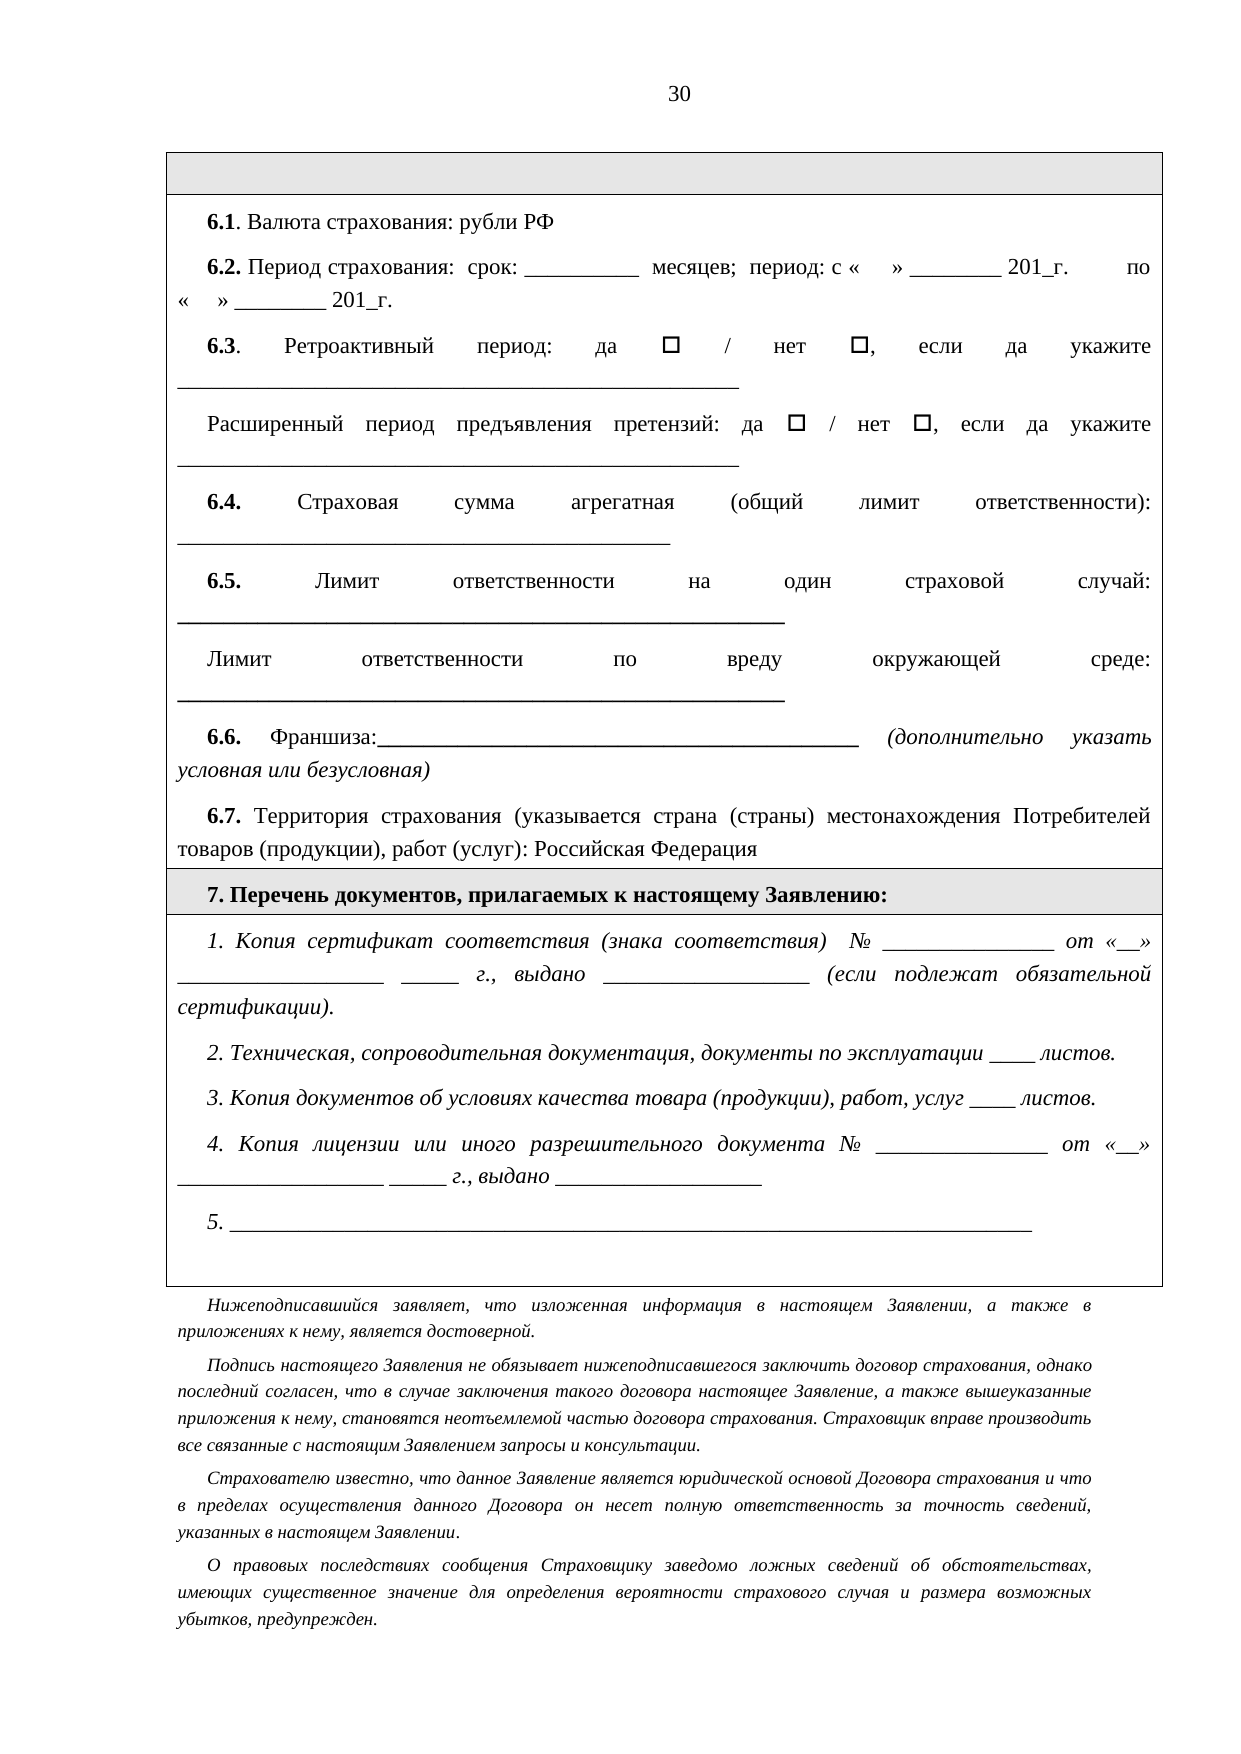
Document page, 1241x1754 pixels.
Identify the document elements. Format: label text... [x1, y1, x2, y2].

table_cell 6.7. Территория страхования (указывается страна (страны) местонахождения Потребителей товаров (продукции), работ (услуг): Российская Федерация [167, 789, 1162, 867]
table_cell 1. Копия сертификат соответствия (знака соответствия) № _______________ от «__» __________________ _____ г., выдано __________________ (если подлежат обязательной сертификации). 2. Техническая, сопроводительная документация, документы по эксплуатации ____ листов. 3. Копия документов об условиях качества товара (продукции), работ, услуг ____ листов. 4. Копия лицензии или иного разрешительного документа № _______________ от «__» __________________ _____ г., выдано __________________ 5. ______________________________________________________________________ [167, 915, 1162, 1286]
text О правовых последствиях сообщения Страховщику заведомо ложных сведений об обстоятельствах, имеющих существенное значение для определения вероятности страхового случая и размера возможных убытков, предупрежден. [177, 1554, 1093, 1629]
table_cell 6.6. Франшиза:__________________________________________ (дополнительно указать условная или безусловная) [167, 711, 1162, 789]
table_cell 6.5. Лимит ответственности на один страховой случай: _____________________________________________________ Лимит ответственности по вреду окружающей среде: _____________________________________________________ [167, 554, 1162, 711]
table_cell 6.2. Период страхования: срок: __________ месяцев; период: с « » ________ 201_г. по « » ________ 201_г. [167, 241, 1162, 319]
table_cell 6.3. Ретроактивный период: да / нет , если да укажите _________________________________________________ Расширенный период предъявления претензий: да / нет , если да укажите _________________________________________________ 6.4. Страховая сумма агрегатная (общий лимит ответственности): ___________________________________________ [167, 319, 1162, 554]
table_cell 7. Перечень документов, прилагаемых к настоящему Заявлению: [167, 869, 1162, 914]
text Подпись настоящего Заявления не обязывает нижеподписавшегося заключить договор страхования, однако последний согласен, что в случае заключения такого договора настоящее Заявление, а также вышеуказанные приложения к нему, становятся неотъемлемой частью договора страхования. Страховщик вправе производить все связанные с настоящим Заявлением запросы и консультации. [177, 1353, 1093, 1456]
text Нижеподписавшийся заявляет, что изложенная информация в настоящем Заявлении, а также в приложениях к нему, является достоверной. [177, 1293, 1093, 1342]
text Страхователю известно, что данное Заявление является юридической основой Договора страхования и что в пределах осуществления данного Договора он несет полную ответственность за точность сведений, указанных в настоящем Заявлении. [177, 1467, 1093, 1543]
table_cell 6.1. Валюта страхования: рубли РФ [167, 195, 1162, 241]
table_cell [167, 153, 1162, 194]
